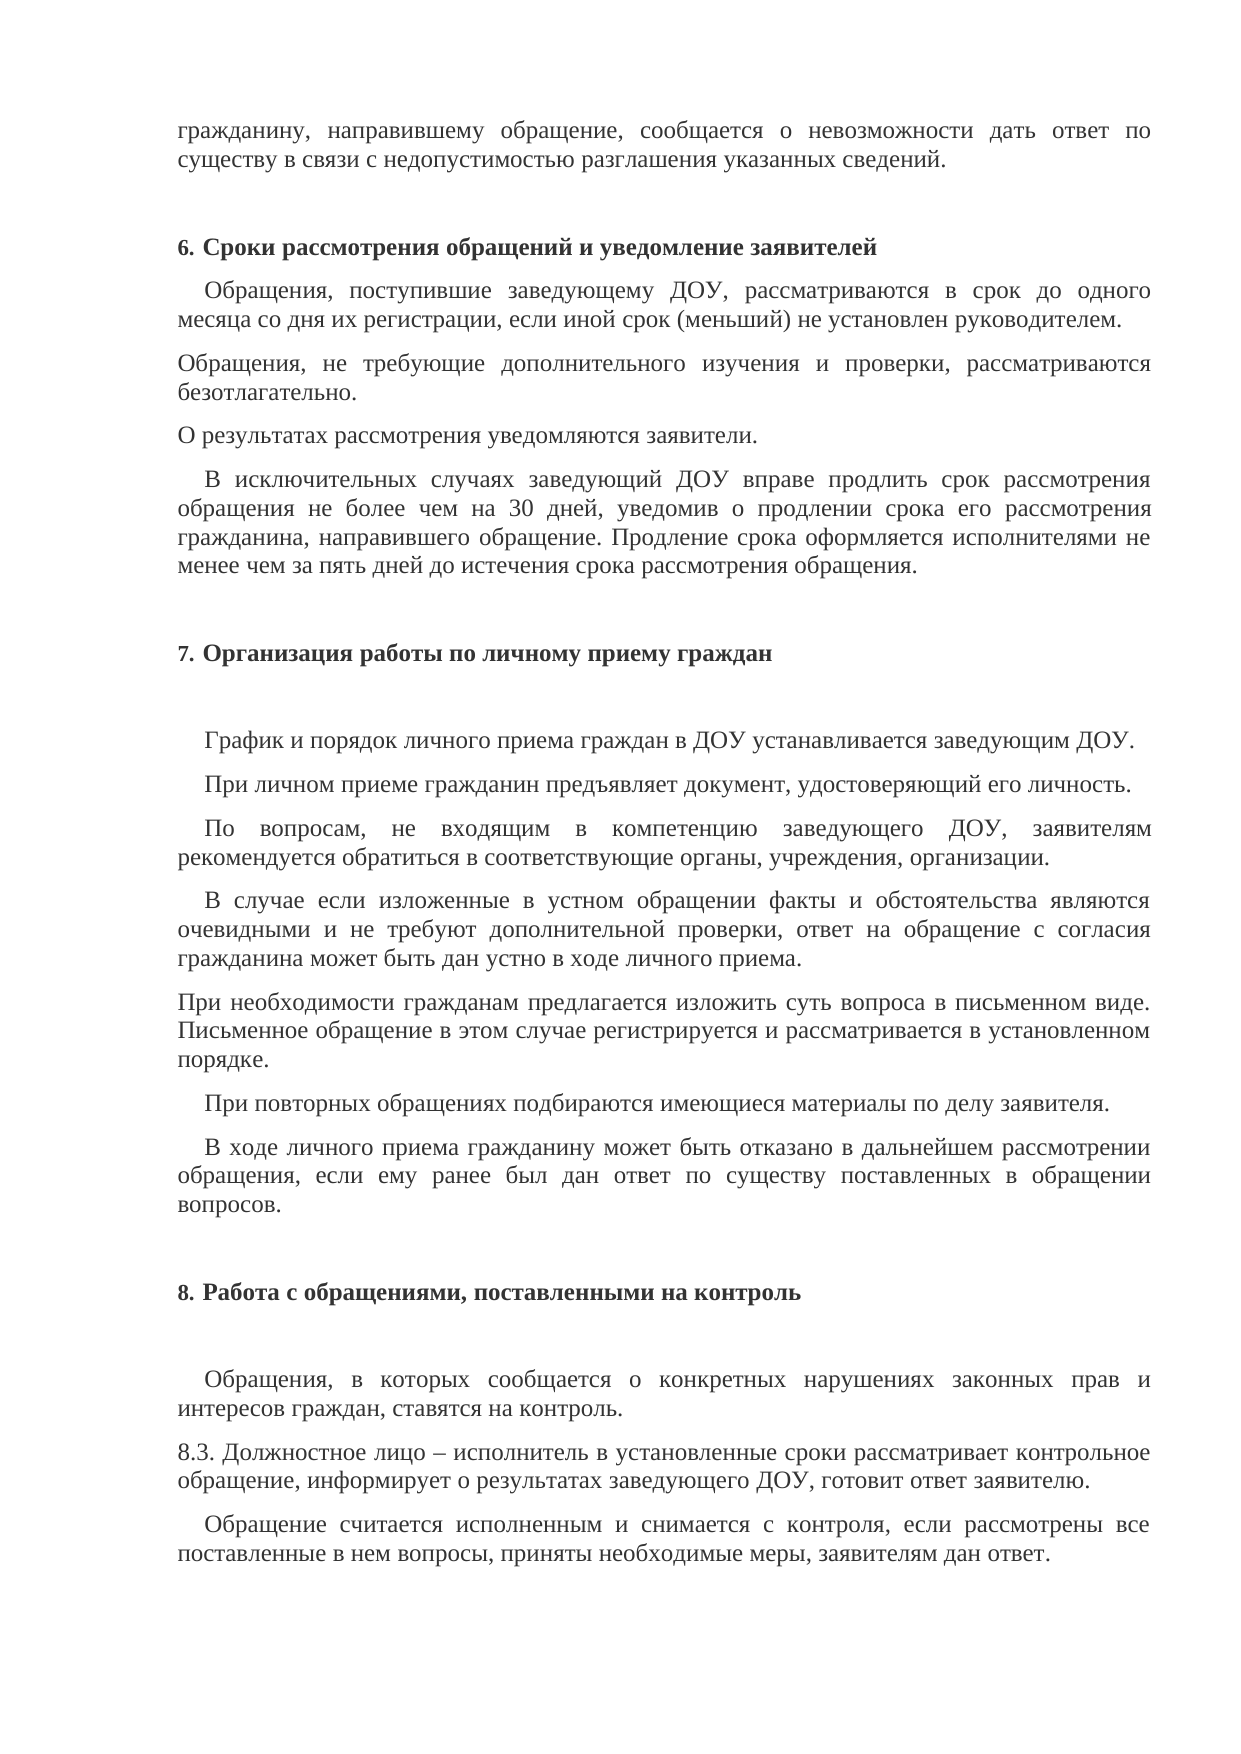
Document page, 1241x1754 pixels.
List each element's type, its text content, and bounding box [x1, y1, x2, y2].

subtitle Организация работы по личному приему граждан [177, 638, 1163, 667]
list В случае если изложенные в устном обращении факты и обстоятельства являются очевидными и не требуют дополнительной проверки, ответ на обращение с согласия гражданина может быть дан устно в ходе личного приема. [177, 886, 1151, 972]
list Обращения, в которых сообщается о конкретных нарушениях законных прав и интересов граждан, ставятся на контроль. [177, 1364, 1151, 1422]
list При повторных обращениях подбираются имеющиеся материалы по делу заявителя. [177, 1088, 1163, 1117]
subtitle Работа с обращениями, поставленными на контроль [177, 1277, 1163, 1306]
list График и порядок личного приема граждан в ДОУ устанавливается заведующим ДОУ. [177, 725, 1163, 754]
list В ходе личного приема гражданину может быть отказано в дальнейшем рассмотрении обращения, если ему ранее был дан ответ по существу поставленных в обращении вопросов. [177, 1132, 1151, 1218]
text О результатах рассмотрения уведомляются заявители. [177, 420, 1163, 449]
subtitle Сроки рассмотрения обращений и уведомление заявителей [177, 232, 1163, 261]
list В исключительных случаях заведующий ДОУ вправе продлить срок рассмотрения обращения не более чем на 30 дней, уведомив о продлении срока его рассмотрения гражданина, направившего обращение. Продление срока оформляется исполнителями не менее чем за пять дней до истечения срока рассмотрения обращения. [177, 464, 1152, 579]
text гражданину, направившему обращение, сообщается о невозможности дать ответ по существу в связи с недопустимостью разглашения указанных сведений. [177, 115, 1152, 173]
list По вопросам, не входящим в компетенцию заведующего ДОУ, заявителям рекомендуется обратиться в соответствующие органы, учреждения, организации. [177, 813, 1152, 871]
list Обращения, поступившие заведующему ДОУ, рассматриваются в срок до одного месяца со дня их регистрации, если иной срок (меньший) не установлен руководителем. [177, 275, 1151, 333]
list Обращение считается исполненным и снимается с контроля, если рассмотрены все поставленные в нем вопросы, приняты необходимые меры, заявителям дан ответ. [177, 1509, 1151, 1567]
list При личном приеме гражданин предъявляет документ, удостоверяющий его личность. [177, 769, 1163, 798]
text Обращения, не требующие дополнительного изучения и проверки, рассматриваются безотлагательно. [177, 348, 1151, 405]
text 8.3. Должностное лицо – исполнитель в установленные сроки рассматривает контрольное обращение, информирует о результатах заведующего ДОУ, готовит ответ заявителю. [177, 1437, 1152, 1494]
text При необходимости гражданам предлагается изложить суть вопроса в письменном виде. Письменное обращение в этом случае регистрируется и рассматривается в установленном порядке. [177, 987, 1151, 1073]
